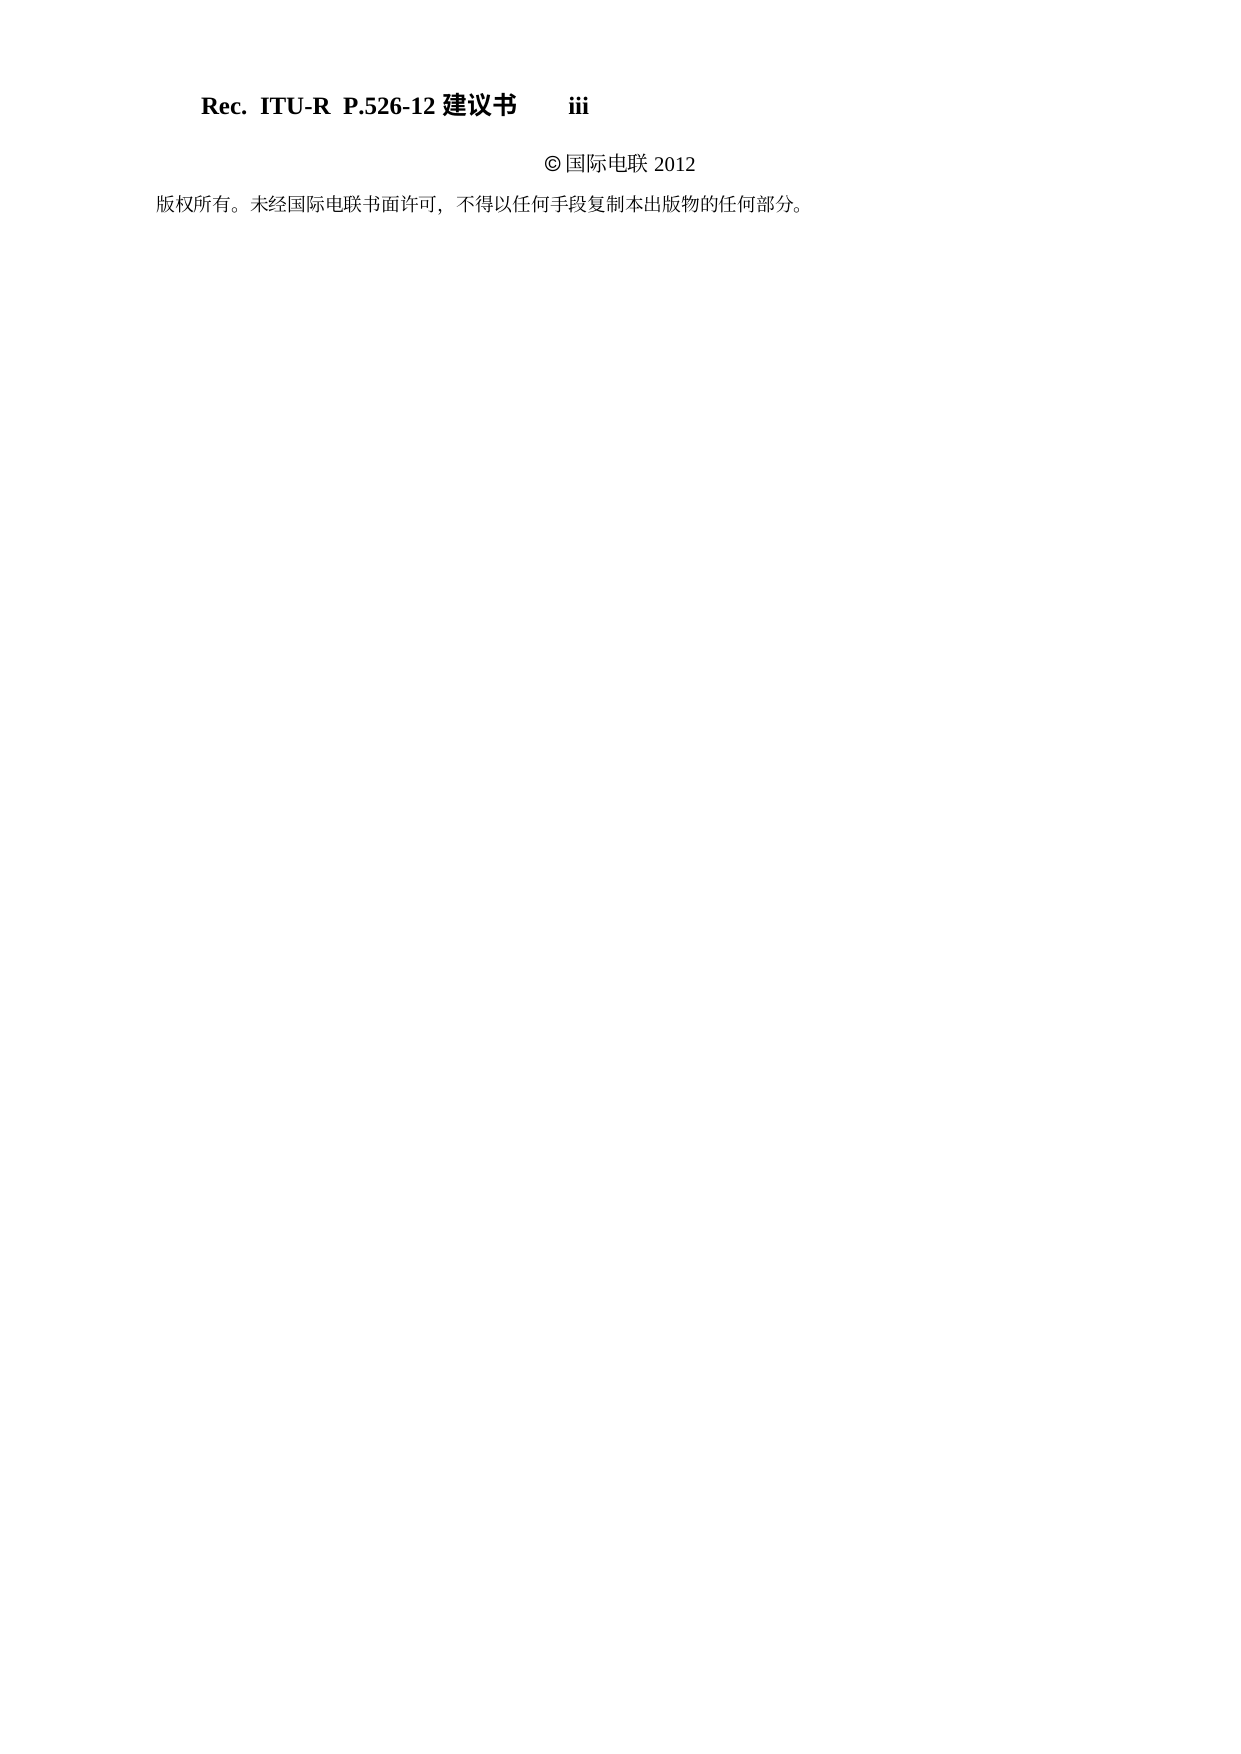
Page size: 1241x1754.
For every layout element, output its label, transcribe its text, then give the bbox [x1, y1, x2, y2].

text 版权所有。未经国际电联书面许可，不得以任何手段复制本出版物的任何部分。 [118, 190, 1122, 217]
text 国际电联 2012 [118, 148, 1122, 178]
